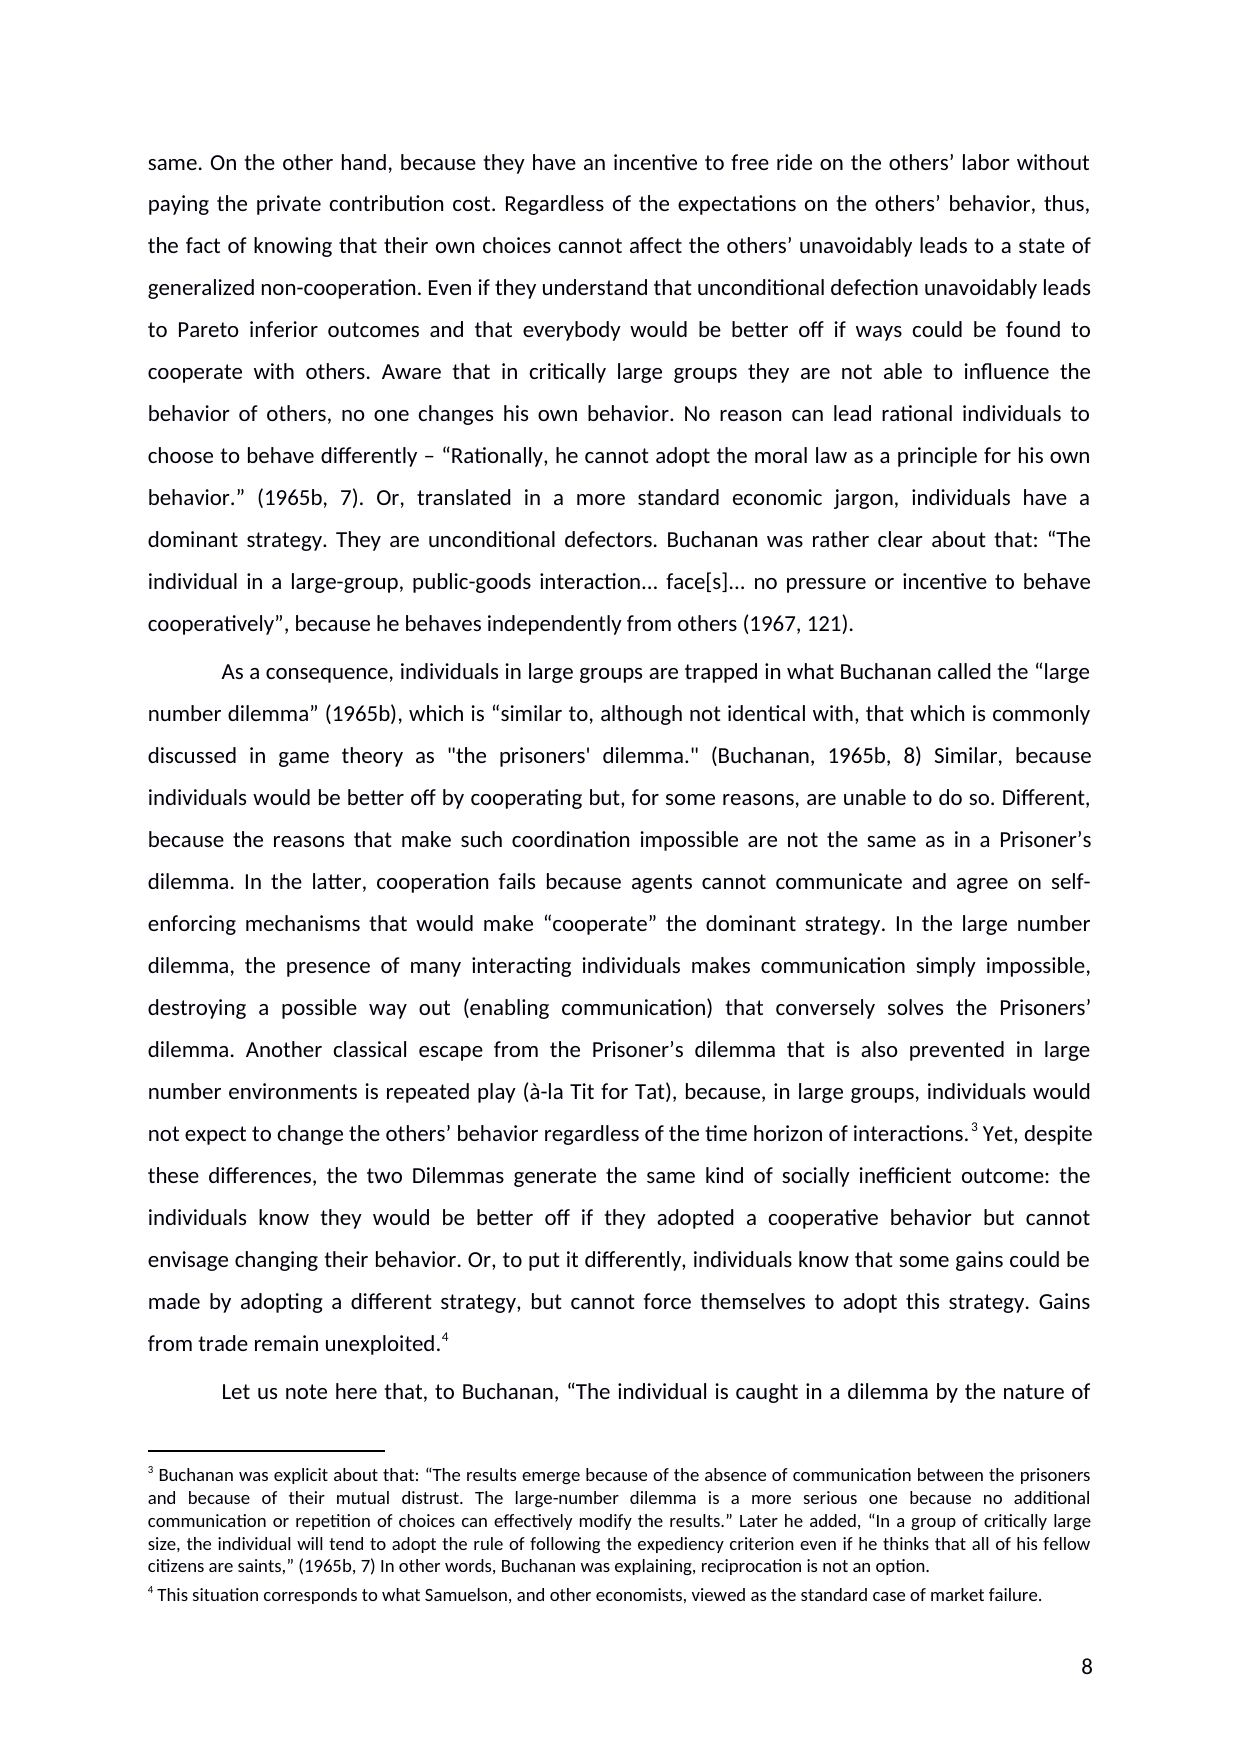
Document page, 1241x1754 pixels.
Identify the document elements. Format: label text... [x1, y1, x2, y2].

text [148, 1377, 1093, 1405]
text As a consequence, individuals in large groups are trapped in what Buchanan called the “large number dilemma” (1965b), which is “similar to, although not identical with, that which is commonly discussed in game theory as "the prisoners' dilemma." (Buchanan, 1965b, 8) Similar, because individuals would be better off by cooperating but, for some reasons, are unable to do so. Different, because the reasons that make such coordination impossible are not the same as in a Prisoner’s dilemma. In the latter, cooperation fails because agents cannot communicate and agree on self-enforcing mechanisms that would make “cooperate” the dominant strategy. In the large number dilemma, the presence of many interacting individuals makes communication simply impossible, destroying a possible way out (enabling communication) that conversely solves the Prisoners’ dilemma. Another classical escape from the Prisoner’s dilemma that is also prevented in large number environments is repeated play (à-la Tit for Tat), because, in large groups, individuals would not expect to change the others’ behavior regardless of the time horizon of interactions. Yet, despite these differences, the two Dilemmas generate the same kind of socially inefficient outcome: the individuals know they would be better off if they adopted a cooperative behavior but cannot envisage changing their behavior. Or, to put it differently, individuals know that some gains could be made by adopting a different strategy, but cannot force themselves to adopt this strategy. Gains from trade remain unexploited. [148, 657, 1093, 1357]
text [148, 148, 1093, 637]
